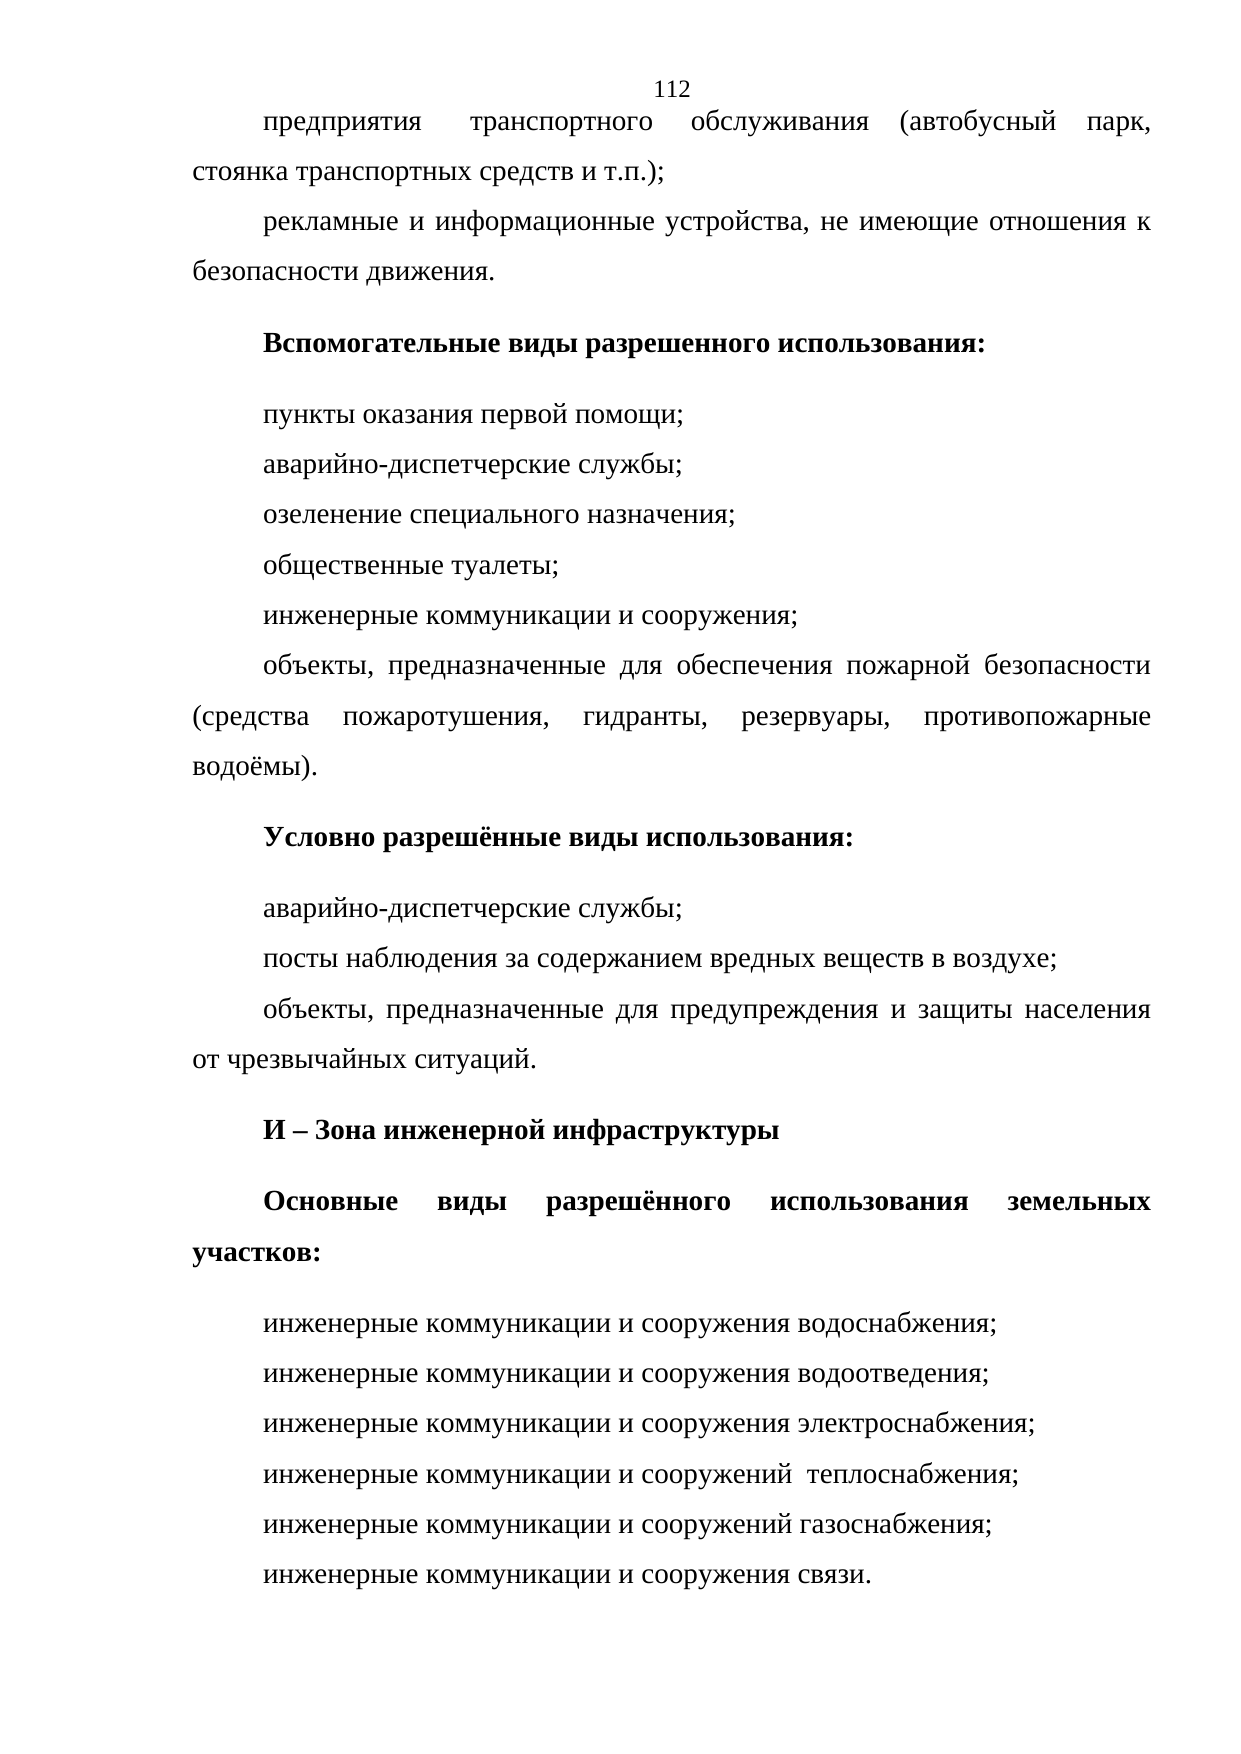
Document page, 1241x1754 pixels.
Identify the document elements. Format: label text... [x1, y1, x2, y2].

text общественные туалеты; [192, 547, 1152, 580]
text аварийно-диспетчерские службы; [192, 446, 1152, 480]
text предприятия транспортного обслуживания (автобусный парк, стоянка транспортных средств и т.п.); [192, 103, 1152, 186]
text объекты, предназначенные для предупреждения и защиты населения от чрезвычайных ситуаций. [192, 991, 1152, 1075]
text инженерные коммуникации и сооружения водоотведения; [192, 1355, 1152, 1389]
text инженерные коммуникации и сооружений газоснабжения; [192, 1506, 1152, 1540]
text Условно разрешённые виды использования: [192, 819, 1152, 853]
text инженерные коммуникации и сооружения; [192, 597, 1152, 631]
text инженерные коммуникации и сооружения связи. [192, 1557, 1152, 1590]
text рекламные и информационные устройства, не имеющие отношения к безопасности движения. [192, 203, 1152, 287]
text Основные виды разрешённого использования земельных участков: [192, 1183, 1152, 1267]
text объекты, предназначенные для обеспечения пожарной безопасности (средства пожаротушения, гидранты, резервуары, противопожарные водоёмы). [192, 647, 1152, 782]
text посты наблюдения за содержанием вредных веществ в воздухе; [192, 941, 1152, 974]
text озеленение специального назначения; [192, 496, 1152, 530]
text пункты оказания первой помощи; [192, 396, 1152, 429]
text инженерные коммуникации и сооружения электроснабжения; [192, 1406, 1152, 1439]
text Вспомогательные виды разрешенного использования: [192, 325, 1152, 358]
text И – Зона инженерной инфраструктуры [192, 1112, 1152, 1146]
text инженерные коммуникации и сооружения водоснабжения; [192, 1305, 1152, 1338]
text инженерные коммуникации и сооружений теплоснабжения; [192, 1456, 1152, 1489]
text аварийно-диспетчерские службы; [192, 890, 1152, 924]
